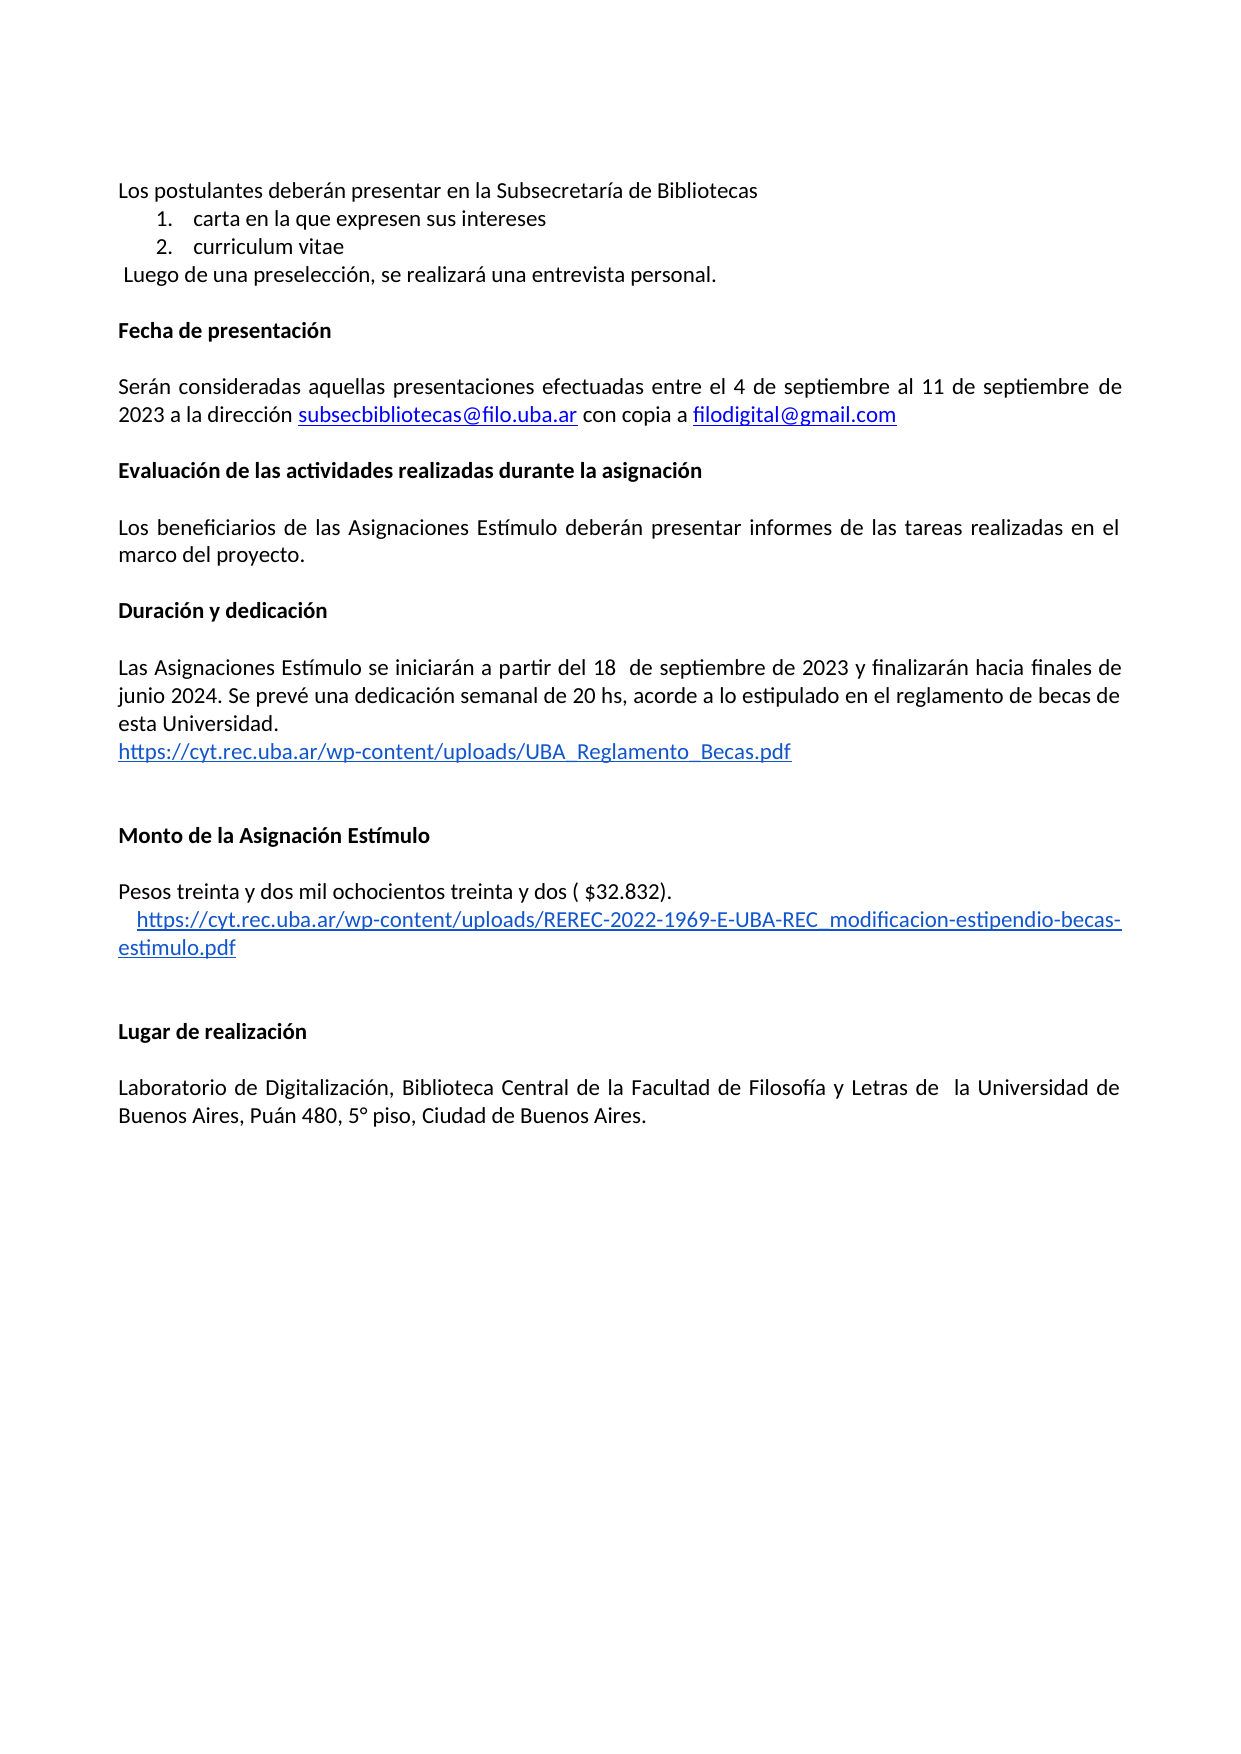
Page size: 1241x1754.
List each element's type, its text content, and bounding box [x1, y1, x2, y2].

text Duración y dedicación [118, 597, 1122, 625]
text Luego de una preselección, se realizará una entrevista personal. [118, 260, 1122, 288]
text https://cyt.rec.uba.ar/wp-content/uploads/REREC-2022-1969-E-UBA-REC_modificacion-estipendio-becas-estimulo.pdf [118, 905, 1122, 961]
text Fecha de presentación [118, 316, 1122, 344]
text Las Asignaciones Estímulo se iniciarán a partir del 18 de septiembre de 2023 y finalizarán hacia finales de junio 2024. Se prevé una dedicación semanal de 20 hs, acorde a lo estipulado en el reglamento de becas de esta Universidad. [118, 653, 1122, 737]
text Los postulantes deberán presentar en la Subsecretaría de Bibliotecas [118, 176, 1122, 204]
list curriculum vitae [156, 232, 1122, 260]
text Laboratorio de Digitalización, Biblioteca Central de la Facultad de Filosofía y Letras de la Universidad de Buenos Aires, Puán 480, 5° piso, Ciudad de Buenos Aires. [118, 1073, 1122, 1129]
text Los beneficiarios de las Asignaciones Estímulo deberán presentar informes de las tareas realizadas en el marco del proyecto. [118, 513, 1122, 569]
text Pesos treinta y dos mil ochocientos treinta y dos ( $32.832). [118, 877, 1122, 905]
text Serán consideradas aquellas presentaciones efectuadas entre el 4 de septiembre al 11 de septiembre de 2023 a la dirección subsecbibliotecas@filo.uba.ar con copia a filodigital@gmail.com [118, 372, 1122, 428]
text Monto de la Asignación Estímulo [118, 821, 1122, 849]
list carta en la que expresen sus intereses [156, 204, 1122, 232]
text Evaluación de las actividades realizadas durante la asignación [118, 457, 1122, 484]
text https://cyt.rec.uba.ar/wp-content/uploads/UBA_Reglamento_Becas.pdf [118, 737, 1122, 765]
text Lugar de realización [118, 1017, 1122, 1045]
